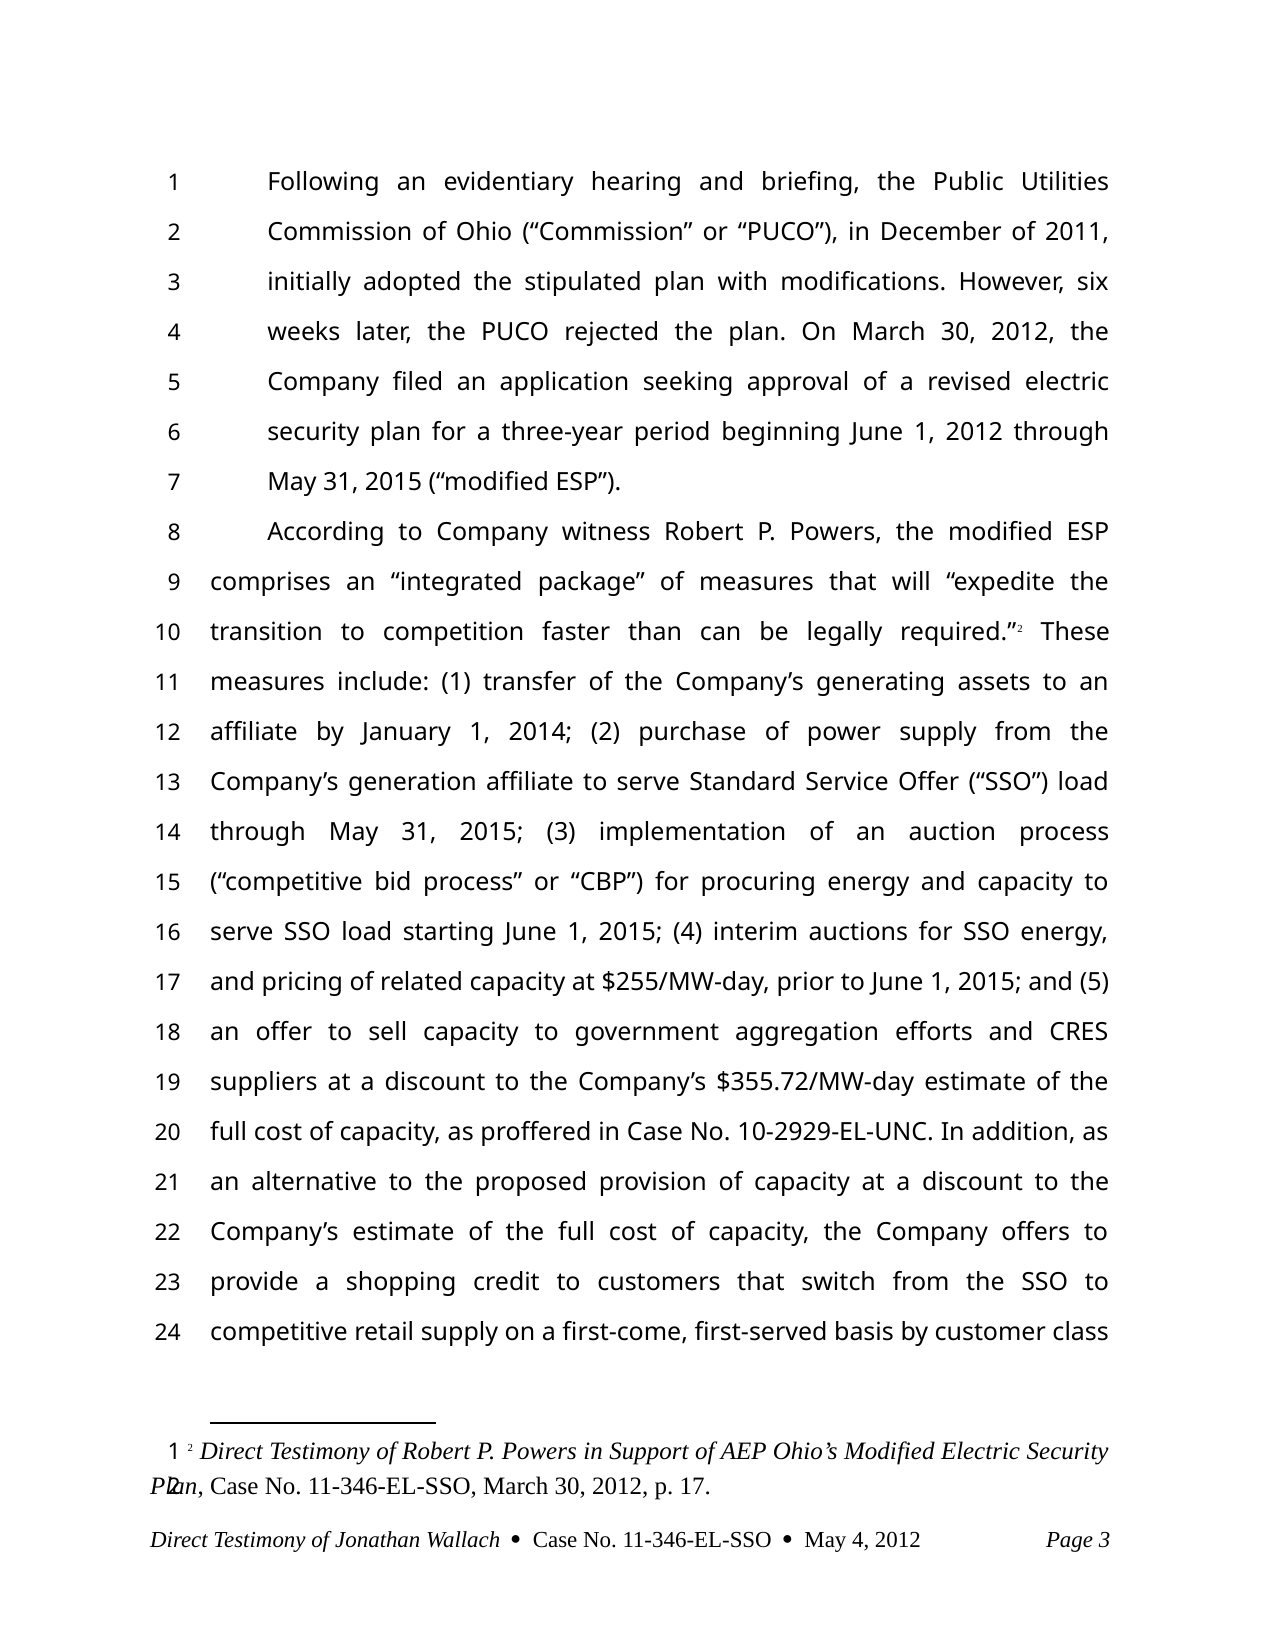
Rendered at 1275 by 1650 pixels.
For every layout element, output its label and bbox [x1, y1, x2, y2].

text [210, 150, 1110, 500]
text [210, 500, 1110, 1350]
